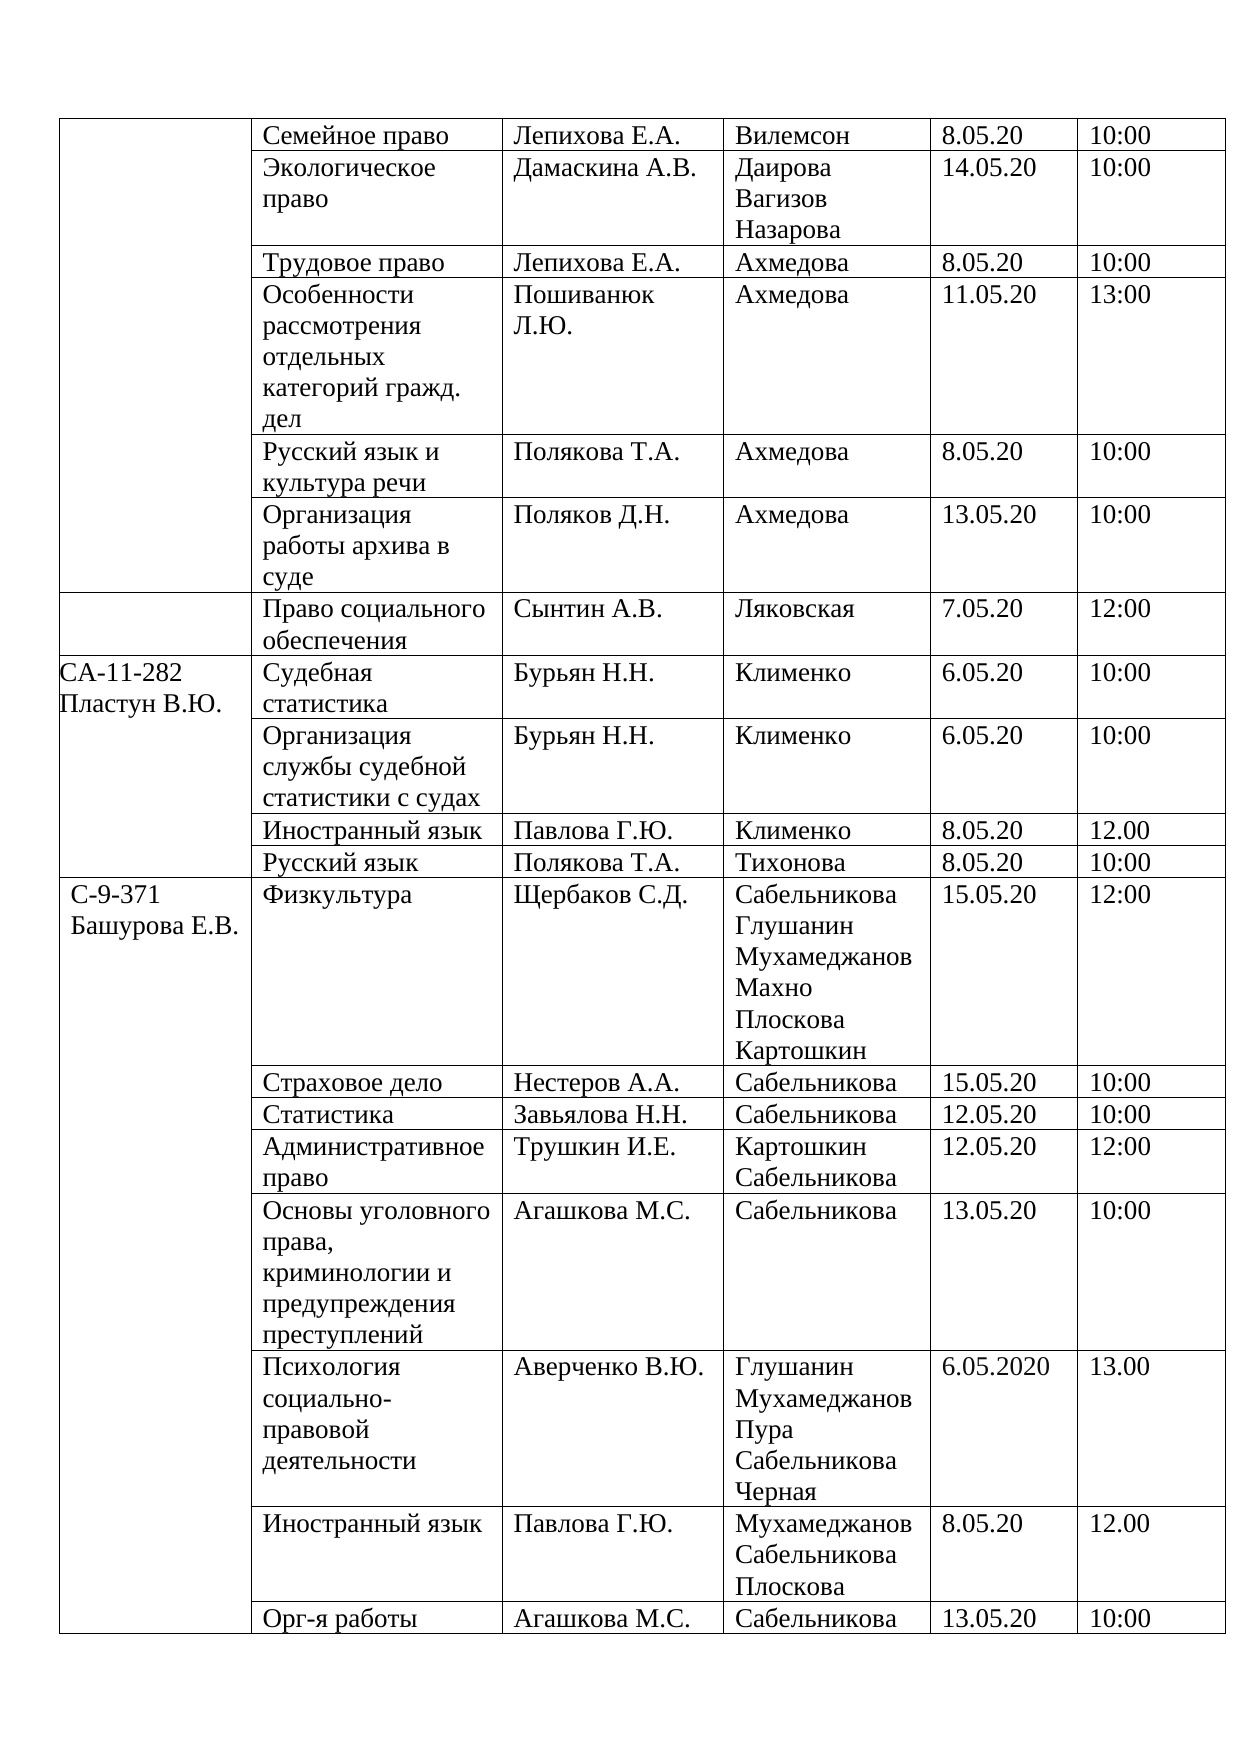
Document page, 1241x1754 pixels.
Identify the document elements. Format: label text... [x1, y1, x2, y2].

table_cell Дамаскина А.В. [503, 151, 723, 245]
table_cell Павлова Г.Ю. [503, 1507, 723, 1601]
table_cell Клименко [724, 814, 930, 845]
table_cell 10:00 [1078, 1194, 1225, 1349]
table_cell 12:00 [1078, 878, 1225, 1065]
table_cell Ахмедова [724, 498, 930, 592]
table_cell 6.05.20 [931, 656, 1077, 718]
table_cell Ахмедова [724, 278, 930, 434]
table_cell Основы уголовного права, криминологии и предупреждения преступлений [252, 1194, 502, 1349]
table_cell 8.05.20 [931, 846, 1077, 877]
table_cell Полякова Т.А. [503, 846, 723, 877]
table_cell Павлова Г.Ю. [503, 814, 723, 845]
table_cell 10:00 [1078, 1602, 1225, 1633]
table_cell Нестеров А.А. [503, 1066, 723, 1097]
table_cell Русский язык [252, 846, 502, 877]
table_cell Право социального обеспечения [252, 593, 502, 655]
table_cell Психология социально-правовой деятельности [252, 1351, 502, 1506]
table_cell 10:00 [1078, 1098, 1225, 1129]
table_cell Клименко [724, 656, 930, 718]
table_cell Особенности рассмотрения отдельных категорий гражд. дел [252, 278, 502, 434]
table_cell Вилемсон [724, 119, 930, 150]
table_cell 12.05.20 [931, 1098, 1077, 1129]
table_cell Бурьян Н.Н. [503, 656, 723, 718]
table_cell Физкультура [252, 878, 502, 1065]
table_cell С-9-371 Башурова Е.В. [60, 878, 251, 1633]
table_cell Ахмедова [724, 435, 930, 497]
table_cell 12.00 [1078, 1507, 1225, 1601]
table_cell Картошкин Сабельникова [724, 1130, 930, 1193]
table_cell Страховое дело [252, 1066, 502, 1097]
table_cell 10:00 [1078, 151, 1225, 245]
table_cell Мухамеджанов Сабельникова Плоскова [724, 1507, 930, 1601]
table_cell 10:00 [1078, 846, 1225, 877]
table_cell 13:00 [1078, 278, 1225, 434]
table_cell 14.05.20 [931, 151, 1077, 245]
table_cell 6.05.2020 [931, 1351, 1077, 1506]
table_cell 15.05.20 [931, 1066, 1077, 1097]
table_cell Судебная статистика [252, 656, 502, 718]
table_cell 6.05.20 [931, 719, 1077, 813]
table_cell 11.05.20 [931, 278, 1077, 434]
table_cell Трушкин И.Е. [503, 1130, 723, 1193]
table_cell Глушанин Мухамеджанов Пура Сабельникова Черная [724, 1351, 930, 1506]
table_cell 10:00 [1078, 435, 1225, 497]
table_cell 10:00 [1078, 719, 1225, 813]
table_cell 15.05.20 [931, 878, 1077, 1065]
table_cell Лепихова Е.А. [503, 246, 723, 277]
table_cell Трудовое право [252, 246, 502, 277]
table_cell Семейное право [252, 119, 502, 150]
table_cell Организация работы архива в суде [252, 498, 502, 592]
table_cell Сабельникова [724, 1194, 930, 1349]
table_cell 13.05.20 [931, 1602, 1077, 1633]
table_cell Экологическое право [252, 151, 502, 245]
table_cell Бурьян Н.Н. [503, 719, 723, 813]
table_cell 10:00 [1078, 119, 1225, 150]
table_cell 12:00 [1078, 593, 1225, 655]
table_cell Завьялова Н.Н. [503, 1098, 723, 1129]
table_cell 12.00 [1078, 814, 1225, 845]
table_cell Административное право [252, 1130, 502, 1193]
table_cell 10:00 [1078, 246, 1225, 277]
table_cell Организация службы судебной статистики с судах [252, 719, 502, 813]
table_cell 13.05.20 [931, 1194, 1077, 1349]
table_cell Пошиванюк Л.Ю. [503, 278, 723, 434]
table_cell 7.05.20 [931, 593, 1077, 655]
table_cell Тихонова [724, 846, 930, 877]
table_cell Ляковская [724, 593, 930, 655]
table_cell Иностранный язык [252, 1507, 502, 1601]
table_cell [60, 593, 251, 655]
table_cell 8.05.20 [931, 435, 1077, 497]
table_cell 12.05.20 [931, 1130, 1077, 1193]
table_cell 8.05.20 [931, 246, 1077, 277]
table_cell Статистика [252, 1098, 502, 1129]
table_cell 13.05.20 [931, 498, 1077, 592]
table_cell Сабельникова [724, 1066, 930, 1097]
table_cell 8.05.20 [931, 814, 1077, 845]
table_cell Ахмедова [724, 246, 930, 277]
table_cell Поляков Д.Н. [503, 498, 723, 592]
table_cell 10:00 [1078, 498, 1225, 592]
table_cell Аверченко В.Ю. [503, 1351, 723, 1506]
table_cell Сынтин А.В. [503, 593, 723, 655]
table_cell 12:00 [1078, 1130, 1225, 1193]
table_cell Агашкова М.С. [503, 1602, 723, 1633]
table_cell 10:00 [1078, 1066, 1225, 1097]
table_cell Сабельникова Глушанин Мухамеджанов Махно Плоскова Картошкин [724, 878, 930, 1065]
table_cell Клименко [724, 719, 930, 813]
table_cell 10:00 [1078, 656, 1225, 718]
table_cell СА-11-282 Пластун В.Ю. [60, 656, 251, 877]
table_cell 13.00 [1078, 1351, 1225, 1506]
table_cell 8.05.20 [931, 119, 1077, 150]
table_cell Щербаков С.Д. [503, 878, 723, 1065]
table_cell Даирова Вагизов Назарова [724, 151, 930, 245]
table_cell Агашкова М.С. [503, 1194, 723, 1349]
table_cell Иностранный язык [252, 814, 502, 845]
table_cell 8.05.20 [931, 1507, 1077, 1601]
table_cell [252, 1602, 502, 1633]
table_cell Сабельникова [724, 1098, 930, 1129]
table_cell Полякова Т.А. [503, 435, 723, 497]
table_cell Русский язык и культура речи [252, 435, 502, 497]
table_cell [724, 1602, 930, 1633]
table_cell Лепихова Е.А. [503, 119, 723, 150]
